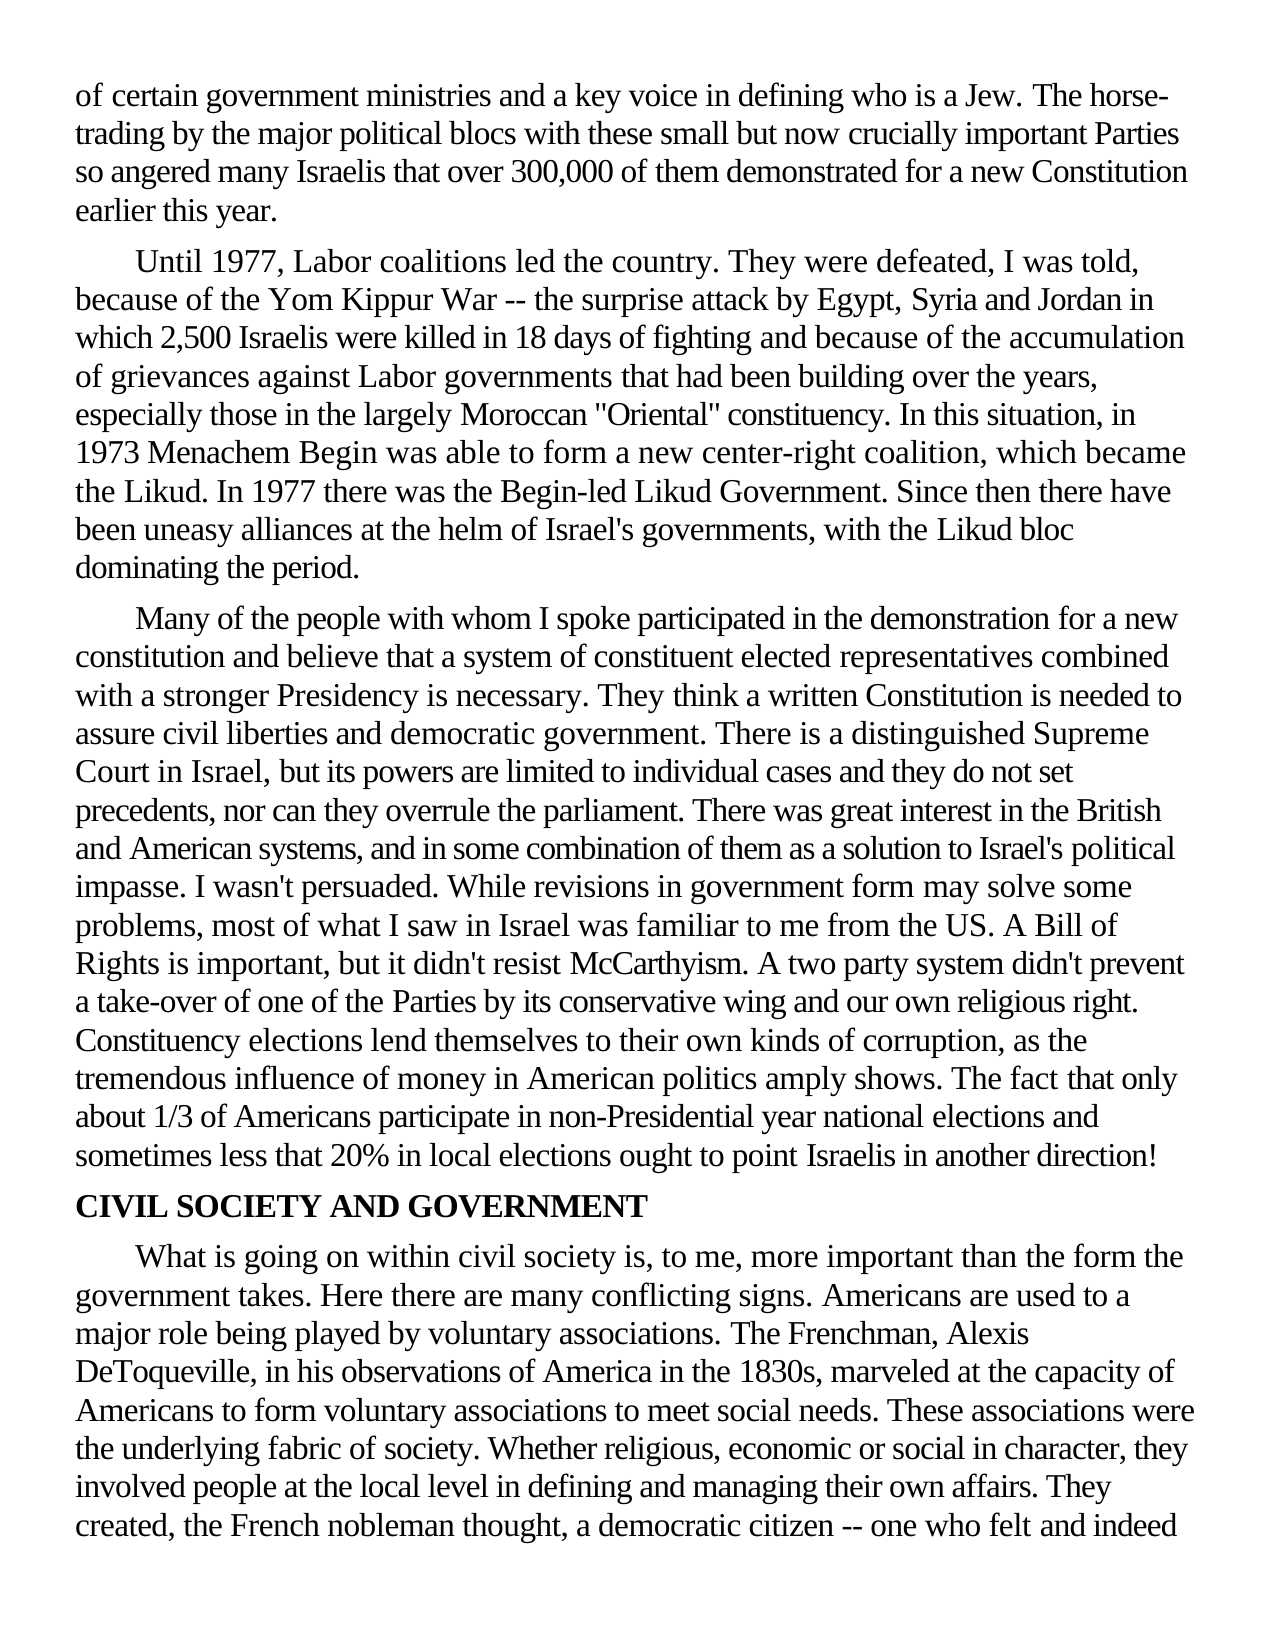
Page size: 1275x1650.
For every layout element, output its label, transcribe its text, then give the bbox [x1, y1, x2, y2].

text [75, 75, 1200, 228]
text Many of the people with whom I spoke participated in the demonstration for a new constitution and believe that a system of constituent elected representatives combined with a stronger Presidency is necessary. They think a written Constitution is needed to assure civil liberties and democratic government. There is a distinguished Supreme Court in Israel, but its powers are limited to individual cases and they do not set precedents, nor can they overrule the parliament. There was great interest in the British and American systems, and in some combination of them as a solution to Israel's political impasse. I wasn't persuaded. While revisions in government form may solve some problems, most of what I saw in Israel was familiar to me from the US. A Bill of Rights is important, but it didn't resist McCarthyism. A two party system didn't prevent a take-over of one of the Parties by its conservative wing and our own religious right. Constituency elections lend themselves to their own kinds of corruption, as the tremendous influence of money in American politics amply shows. The fact that only about 1/3 of Americans participate in non-Presidential year national elections and sometimes less that 20% in local elections ought to point Israelis in another direction! [75, 598, 1200, 1173]
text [75, 1237, 1200, 1543]
text Until 1977, Labor coalitions led the country. They were defeated, I was told, because of the Yom Kippur War -- the surprise attack by Egypt, Syria and Jordan in which 2,500 Israelis were killed in 18 days of fighting and because of the accumulation of grievances against Labor governments that had been building over the years, especially those in the largely Moroccan "Oriental" constituency. In this situation, in 1973 Menachem Begin was able to form a new center-right coalition, which became the Likud. In 1977 there was the Begin-led Likud Government. Since then there have been uneasy alliances at the helm of Israel's governments, with the Likud bloc dominating the period. [75, 241, 1200, 586]
text CIVIL SOCIETY AND GOVERNMENT [75, 1186, 1200, 1224]
